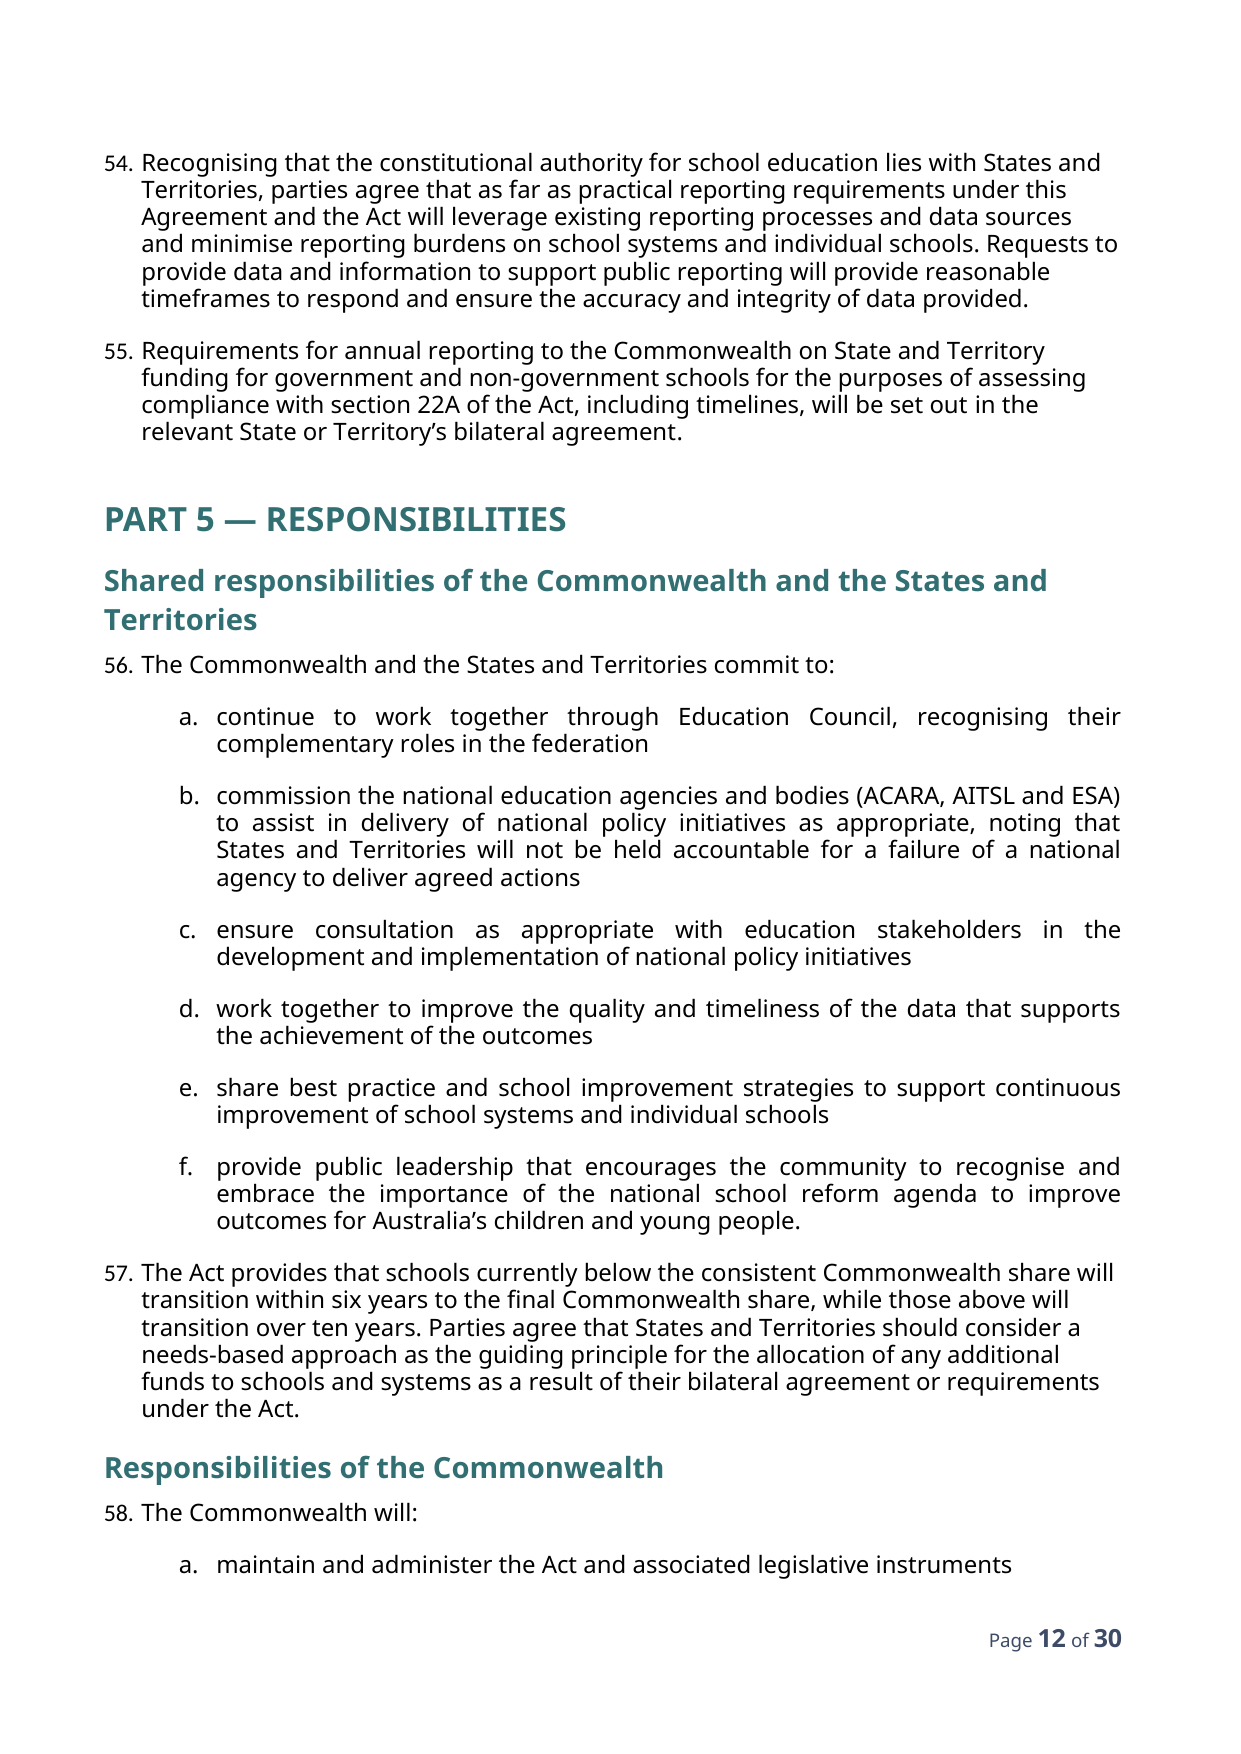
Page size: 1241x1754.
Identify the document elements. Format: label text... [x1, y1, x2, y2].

list work together to improve the quality and timeliness of the data that supports the achievement of the outcomes [178, 996, 1122, 1050]
list provide public leadership that encourages the community to recognise and embrace the importance of the national school reform agenda to improve outcomes for Australia’s children and young people. [178, 1154, 1122, 1235]
list The Commonwealth and the States and Territories commit to: [103, 652, 1122, 679]
list continue to work together through Education Council, recognising their complementary roles in the federation [178, 704, 1122, 758]
subtitle Responsibilities of the Commonwealth [103, 1448, 1122, 1487]
list Recognising that the constitutional authority for school education lies with States and Territories, parties agree that as far as practical reporting requirements under this Agreement and the Act will leverage existing reporting processes and data sources and minimise reporting burdens on school systems and individual schools. Requests to provide data and information to support public reporting will provide reasonable timeframes to respond and ensure the accuracy and integrity of data provided. [103, 150, 1122, 312]
list share best practice and school improvement strategies to support continuous improvement of school systems and individual schools [178, 1075, 1122, 1129]
list ensure consultation as appropriate with education stakeholders in the development and implementation of national policy initiatives [178, 916, 1122, 971]
list The Act provides that schools currently below the consistent Commonwealth share will transition within six years to the final Commonwealth share, while those above will transition over ten years. Parties agree that States and Territories should consider a needs-based approach as the guiding principle for the allocation of any additional funds to schools and systems as a result of their bilateral agreement or requirements under the Act. [103, 1260, 1122, 1423]
list The Commonwealth will: [103, 1500, 1122, 1527]
list Requirements for annual reporting to the Commonwealth on State and Territory funding for government and non-government schools for the purposes of assessing compliance with section 22A of the Act, including timelines, will be set out in the relevant State or Territory’s bilateral agreement. [103, 337, 1122, 446]
subtitle Shared responsibilities of the Commonwealth and the States and Territories [103, 560, 1122, 639]
list commission the national education agencies and bodies (ACARA, AITSL and ESA) to assist in delivery of national policy initiatives as appropriate, noting that States and Territories will not be held accountable for a failure of a national agency to deliver agreed actions [178, 783, 1122, 891]
subtitle PART 5 — RESPONSIBILITIES [103, 496, 1122, 541]
list maintain and administer the Act and associated legislative instruments [178, 1552, 1122, 1579]
